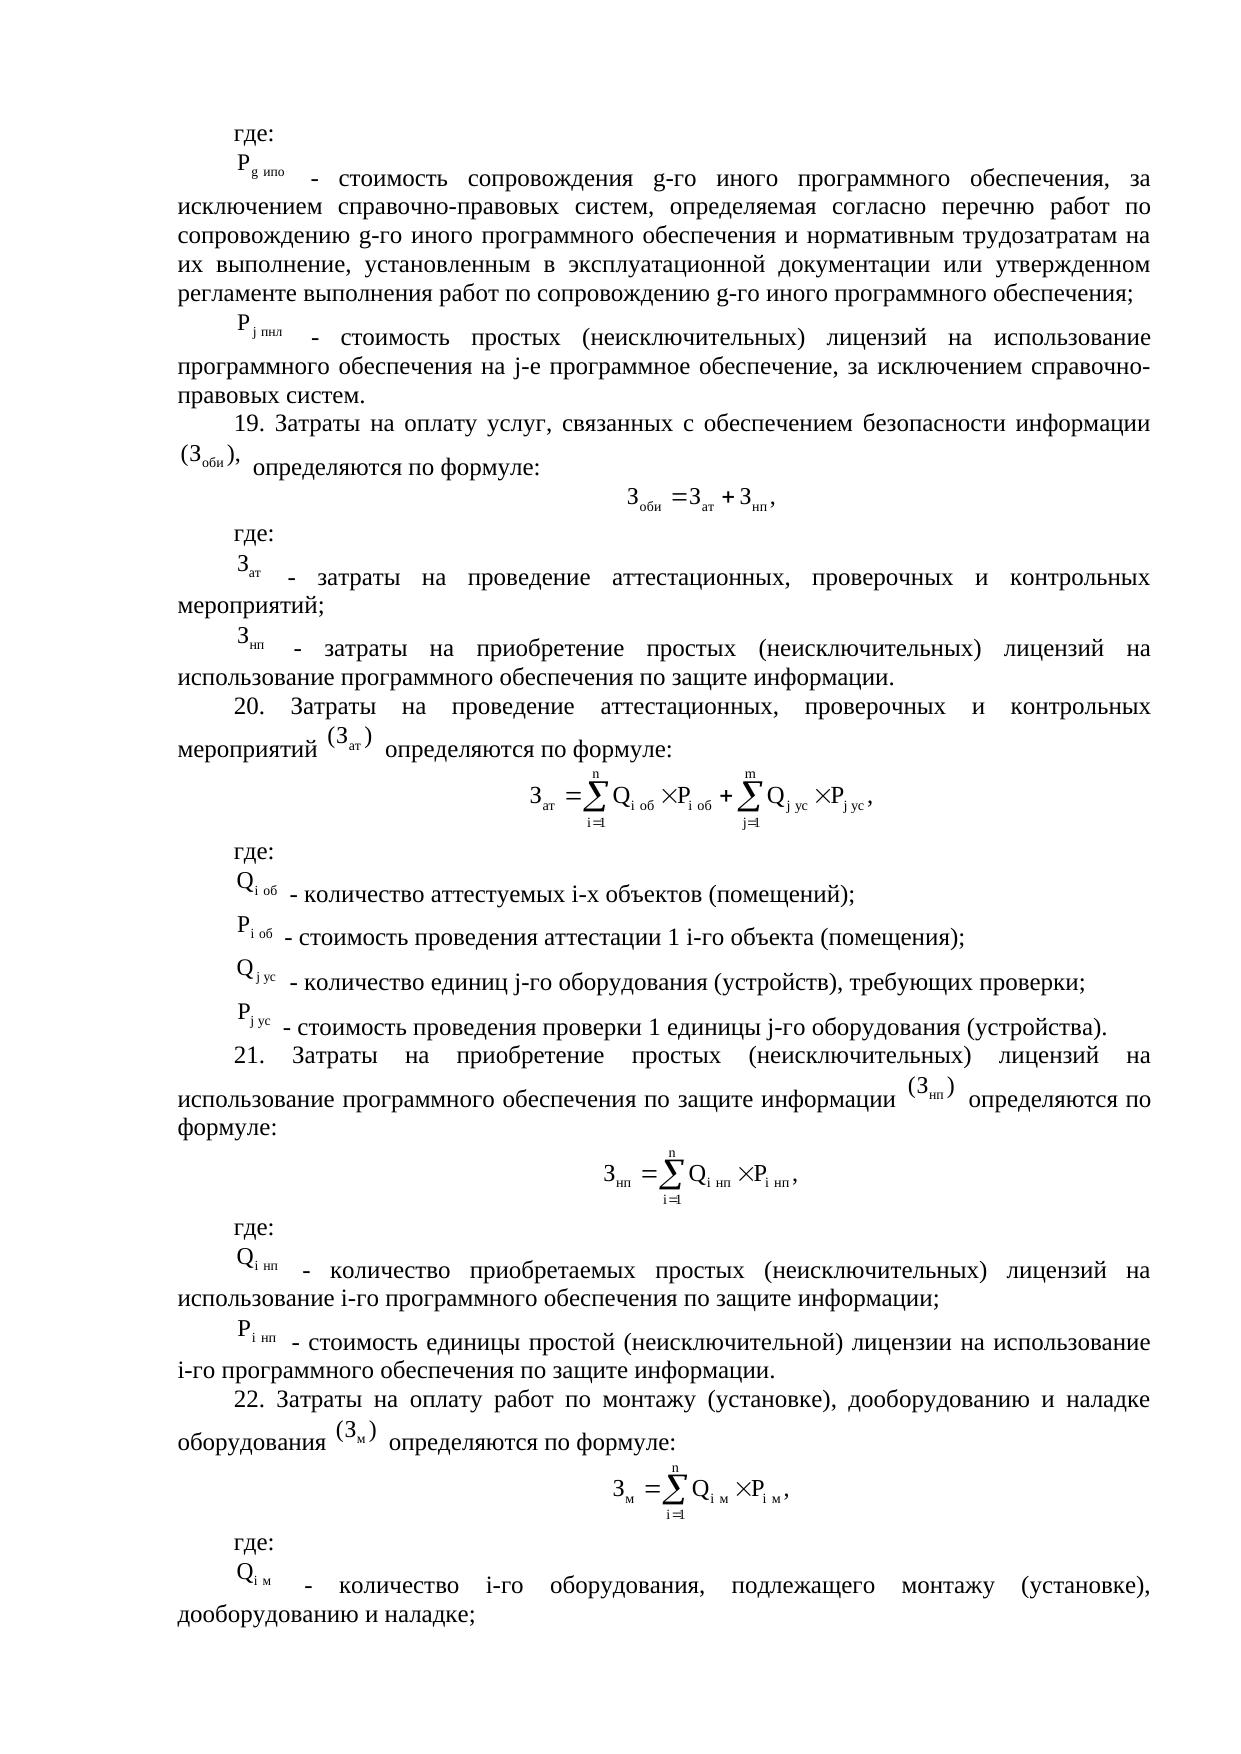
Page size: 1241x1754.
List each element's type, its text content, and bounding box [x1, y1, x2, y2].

text - количество аттестуемых i-х объектов (помещений); [177, 865, 1152, 908]
text - стоимость единицы простой (неисключительной) лицензии на использование i-го программного обеспечения по защите информации. [177, 1312, 1152, 1384]
text 20. Затраты на проведение аттестационных, проверочных и контрольных мероприятий определяются по формуле: [177, 691, 1152, 763]
text где: [177, 836, 1152, 865]
text 19. Затраты на оплату услуг, связанных с обеспечением безопасности информации определяются по формуле: [177, 408, 1152, 481]
text - количество единиц j-го оборудования (устройств), требующих проверки; [177, 951, 1152, 996]
text где: [177, 1527, 1152, 1555]
text где: [177, 118, 1152, 147]
text - стоимость сопровождения g-го иного программного обеспечения, за исключением справочно-правовых систем, определяемая согласно перечню работ по сопровождению g-го иного программного обеспечения и нормативным трудозатратам на их выполнение, установленным в эксплуатационной документации или утвержденном регламенте выполнения работ по сопровождению g-го иного программного обеспечения; [177, 147, 1152, 306]
text - стоимость проведения проверки 1 единицы j-го оборудования (устройства). [177, 996, 1152, 1040]
text - стоимость проведения аттестации 1 i-го объекта (помещения); [177, 908, 1152, 951]
text 22. Затраты на оплату работ по монтажу (установке), дооборудованию и наладке оборудования определяются по формуле: [177, 1384, 1152, 1456]
text - затраты на приобретение простых (неисключительных) лицензий на использование программного обеспечения по защите информации. [177, 619, 1152, 691]
text где: [177, 1212, 1152, 1240]
text - количество i-го оборудования, подлежащего монтажу (установке), дооборудованию и наладке; [177, 1555, 1152, 1627]
text - затраты на проведение аттестационных, проверочных и контрольных мероприятий; [177, 547, 1152, 619]
text где: [177, 518, 1152, 547]
text - стоимость простых (неисключительных) лицензий на использование программного обеспечения на j-е программное обеспечение, за исключением справочно-правовых систем. [177, 306, 1152, 408]
text 21. Затраты на приобретение простых (неисключительных) лицензий на использование программного обеспечения по защите информации определяются по формуле: [177, 1040, 1152, 1141]
text - количество приобретаемых простых (неисключительных) лицензий на использование i-го программного обеспечения по защите информации; [177, 1240, 1152, 1312]
